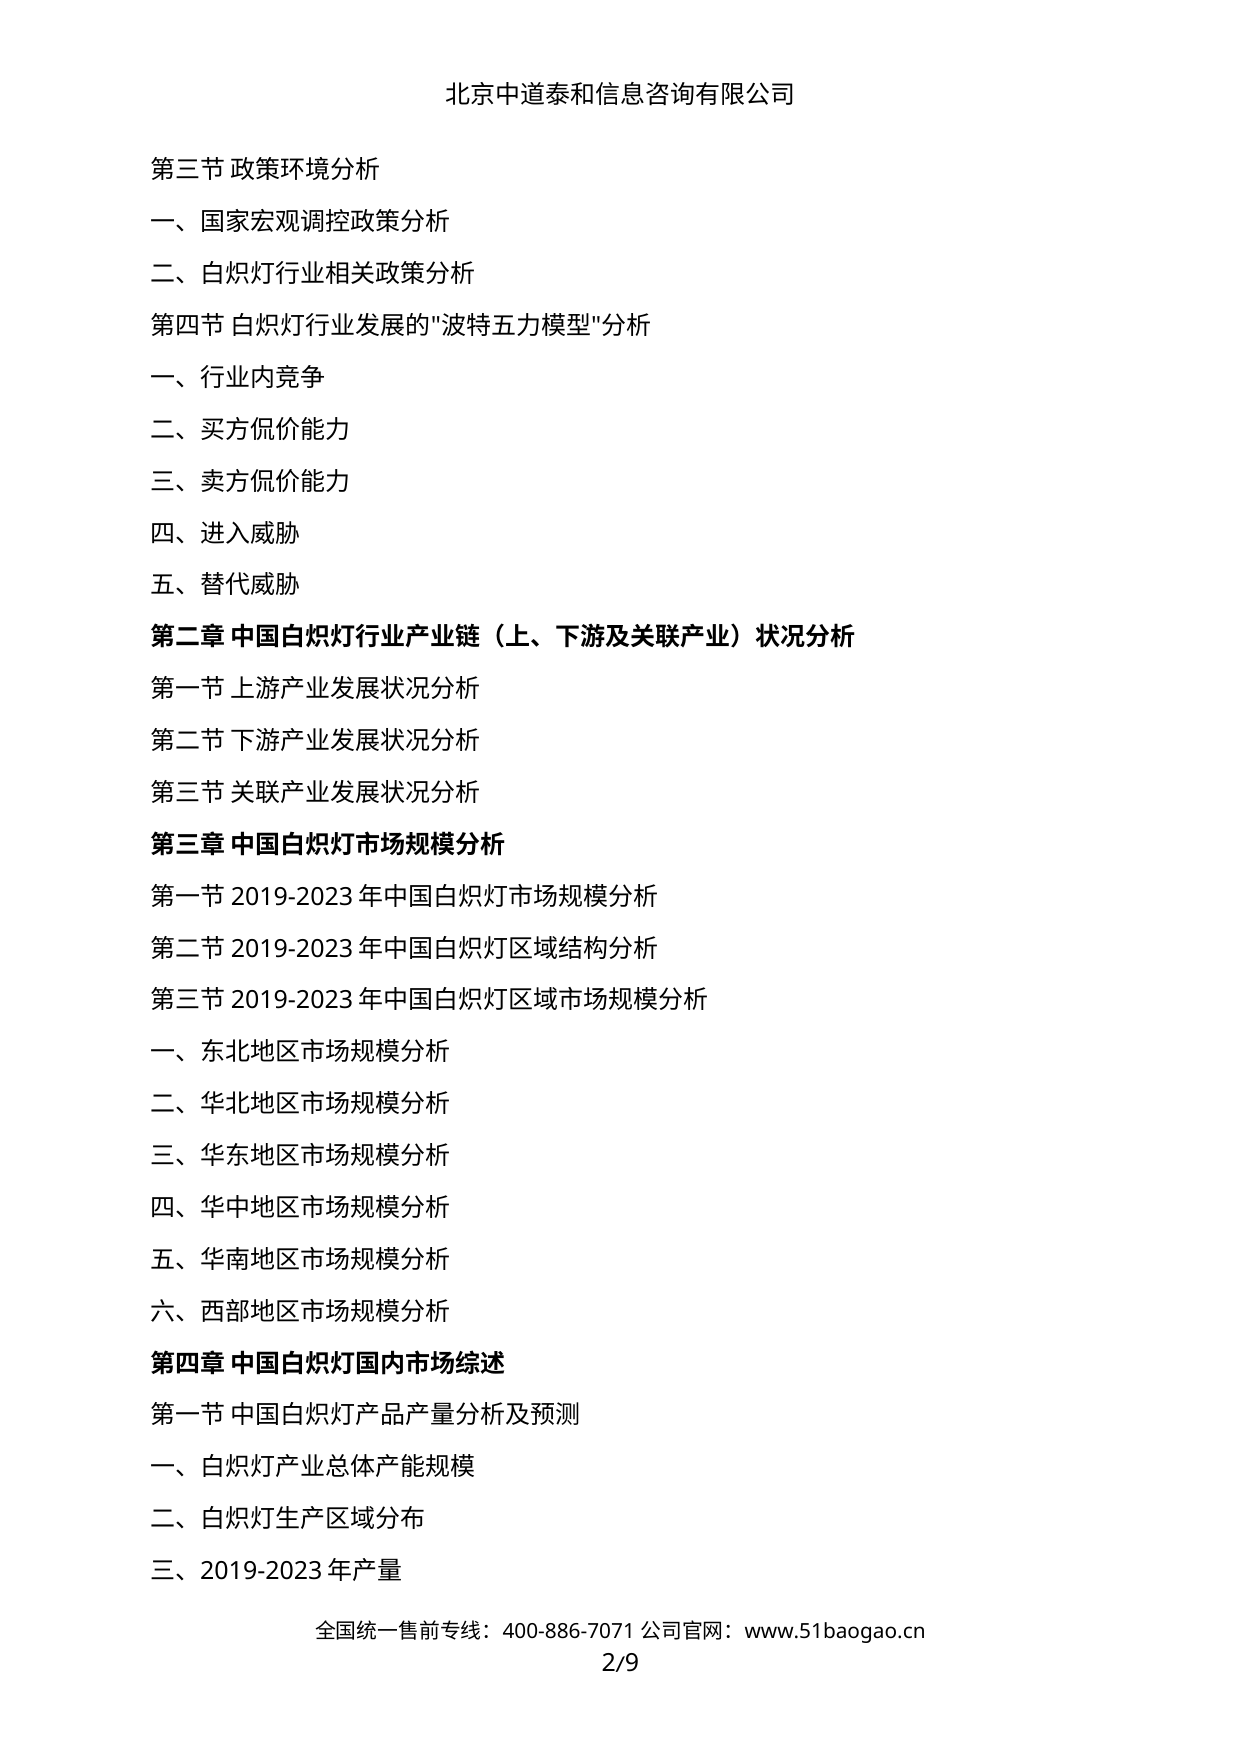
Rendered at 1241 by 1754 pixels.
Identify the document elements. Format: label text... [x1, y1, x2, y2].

text 三、华东地区市场规模分析 [150, 1136, 1090, 1172]
text 三、卖方侃价能力 [150, 461, 1090, 497]
text 第二章 中国白炽灯行业产业链（上、下游及关联产业）状况分析 [150, 617, 1090, 653]
text 一、国家宏观调控政策分析 [150, 202, 1090, 238]
text 三、2019-2023年产量 [150, 1551, 1090, 1587]
text 五、替代威胁 [150, 565, 1090, 601]
text 第四节 白炽灯行业发展的"波特五力模型"分析 [150, 306, 1090, 342]
text 四、进入威胁 [150, 513, 1090, 549]
text 四、华中地区市场规模分析 [150, 1187, 1090, 1224]
text 第二节 下游产业发展状况分析 [150, 721, 1090, 757]
text 第一节 2019-2023年中国白炽灯市场规模分析 [150, 876, 1090, 912]
text 第三节 关联产业发展状况分析 [150, 772, 1090, 809]
text 第三章 中国白炽灯市场规模分析 [150, 824, 1090, 861]
text 第一节 上游产业发展状况分析 [150, 669, 1090, 705]
text 第一节 中国白炽灯产品产量分析及预测 [150, 1395, 1090, 1431]
text 二、买方侃价能力 [150, 409, 1090, 446]
text 第二节 2019-2023年中国白炽灯区域结构分析 [150, 928, 1090, 964]
text 一、白炽灯产业总体产能规模 [150, 1447, 1090, 1483]
text 六、西部地区市场规模分析 [150, 1291, 1090, 1327]
text 五、华南地区市场规模分析 [150, 1239, 1090, 1276]
text 一、行业内竞争 [150, 357, 1090, 394]
text 第四章 中国白炽灯国内市场综述 [150, 1343, 1090, 1379]
text 第三节 政策环境分析 [150, 150, 1090, 186]
text 二、白炽灯生产区域分布 [150, 1499, 1090, 1535]
text 二、华北地区市场规模分析 [150, 1084, 1090, 1120]
text 第三节 2019-2023年中国白炽灯区域市场规模分析 [150, 980, 1090, 1016]
text 二、白炽灯行业相关政策分析 [150, 254, 1090, 290]
text 一、东北地区市场规模分析 [150, 1032, 1090, 1068]
